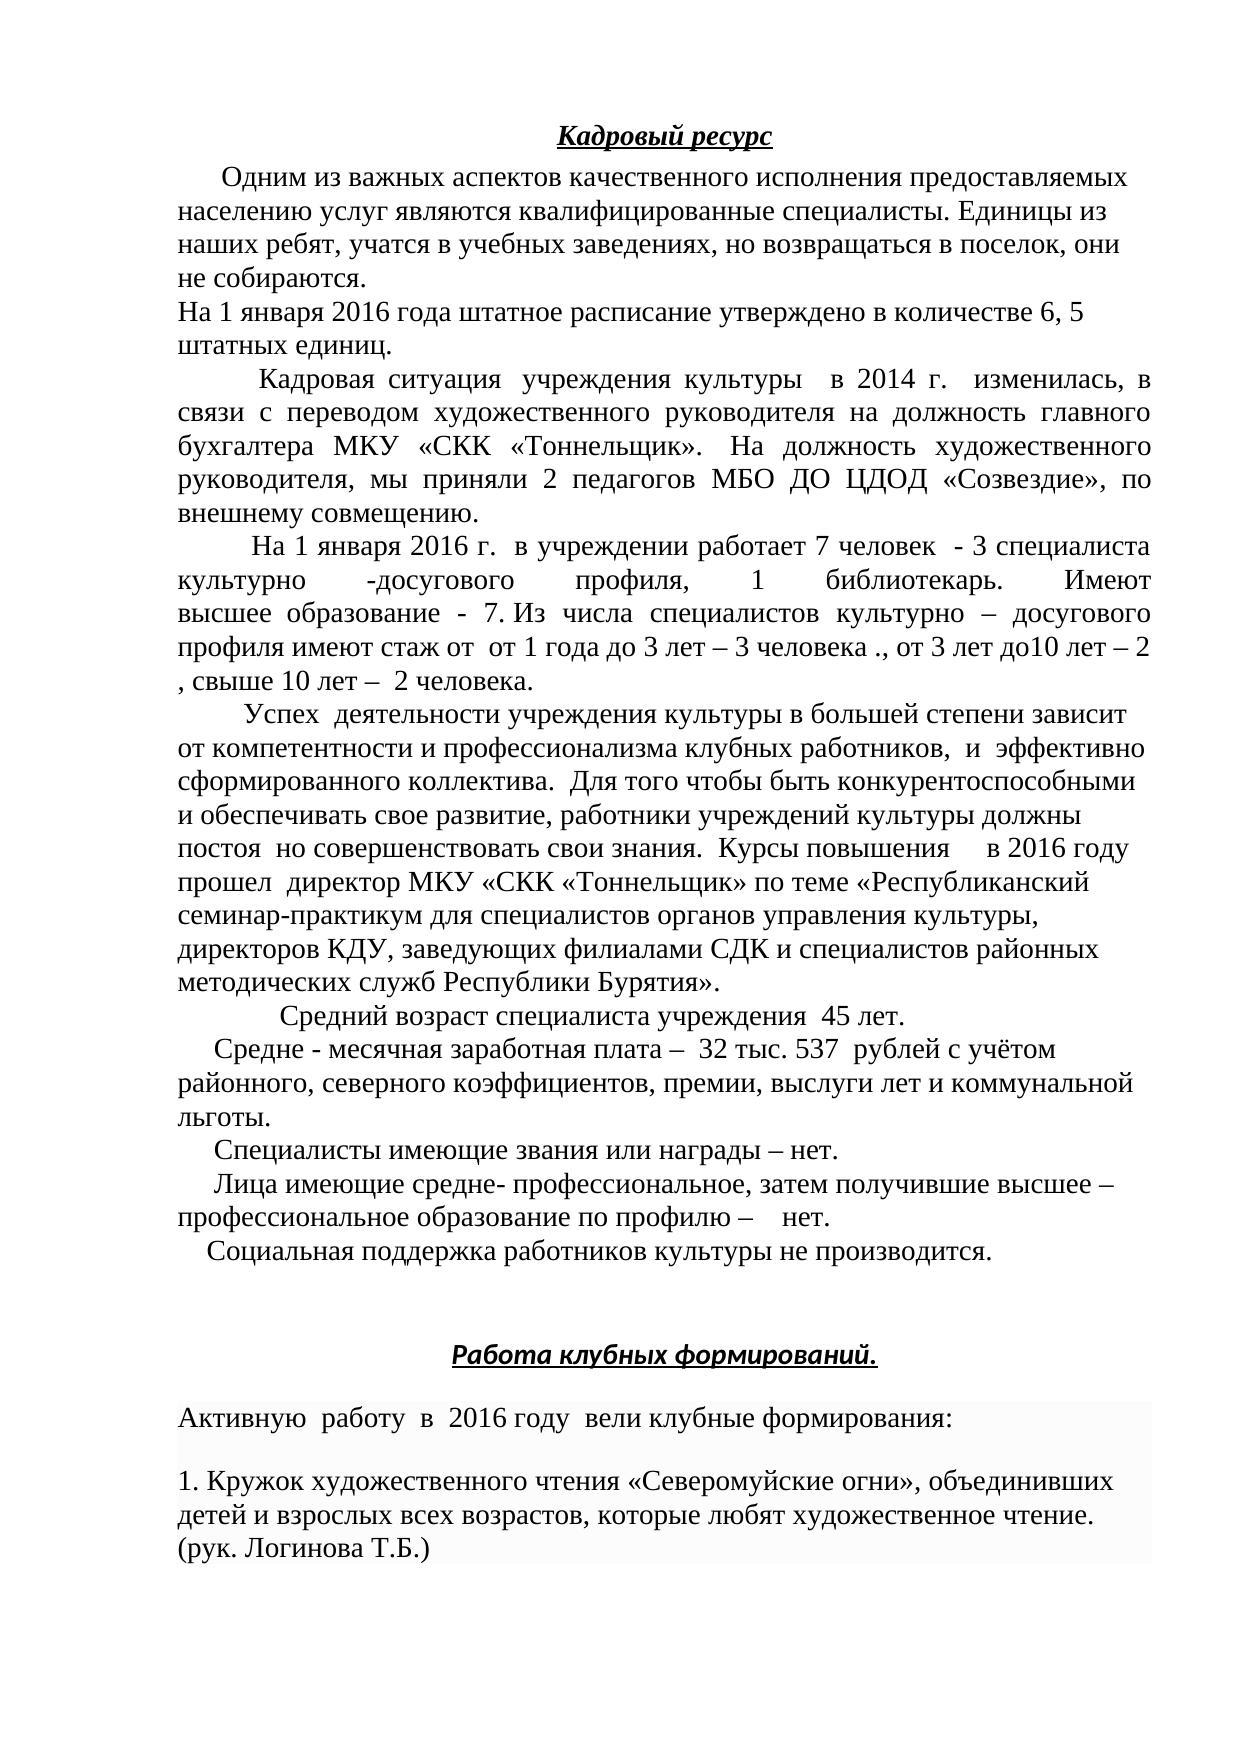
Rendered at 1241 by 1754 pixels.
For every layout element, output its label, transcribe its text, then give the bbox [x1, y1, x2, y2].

text Средний возраст специалиста учреждения 45 лет. [177, 998, 1152, 1032]
text 1. Кружок художественного чтения «Северомуйские огни», объединивших детей и взрослых всех возрастов, которые любят художественное чтение. (рук. Логинова Т.Б.) [177, 1463, 1152, 1564]
text Специалисты имеющие звания или награды – нет. [177, 1132, 1152, 1166]
text Успех деятельности учреждения культуры в большей степени зависит от компетентности и профессионализма клубных работников, и эффективно сформированного коллектива. Для того чтобы быть конкурентоспособными и обеспечивать свое развитие, работники учреждений культуры должны постоя но совершенствовать свои знания. Курсы повышения в 2016 году прошел директор МКУ «СКК «Тоннельщик» по теме «Республиканский семинар-практикум для специалистов органов управления культуры, директоров КДУ, заведующих филиалами СДК и специалистов районных методических служб Республики Бурятия». [177, 696, 1152, 998]
text Активную работу в 2016 году вели клубные формирования: [177, 1401, 1152, 1434]
text Кадровый ресурс [177, 118, 1152, 152]
text Социальная поддержка работников культуры не производится. [177, 1233, 1152, 1266]
text Одним из важных аспектов качественного исполнения предоставляемых населению услуг являются квалифицированные специалисты. Единицы из наших ребят, учатся в учебных заведениях, но возвращаться в поселок, они не собираются. На 1 января 2016 года штатное расписание утверждено в количестве 6, 5 штатных единиц. [177, 159, 1152, 361]
text На 1 января 2016 г. в учреждении работает 7 человек - 3 специалиста культурно -досугового профиля, 1 библиотекарь. Имеют высшее образование - 7. Из числа специалистов культурно – досугового профиля имеют стаж от от 1 года до 3 лет – 3 человека ., от 3 лет до10 лет – 2 , свыше 10 лет – 2 человека. [177, 528, 1152, 696]
text Средне - месячная заработная плата – 32 тыс. 537 рублей с учётом районного, северного коэффициентов, премии, выслуги лет и коммунальной льготы. [177, 1032, 1152, 1132]
text Работа клубных формирований. [177, 1336, 1152, 1371]
text Кадровая ситуация учреждения культуры в 2014 г. изменилась, в связи с переводом художественного руководителя на должность главного бухгалтера МКУ «СКК «Тоннельщик». На должность художественного руководителя, мы приняли 2 педагогов МБО ДО ЦДОД «Созвездие», по внешнему совмещению. [177, 361, 1152, 528]
text Лица имеющие средне- профессиональное, затем получившие высшее – профессиональное образование по профилю – нет. [177, 1166, 1152, 1233]
